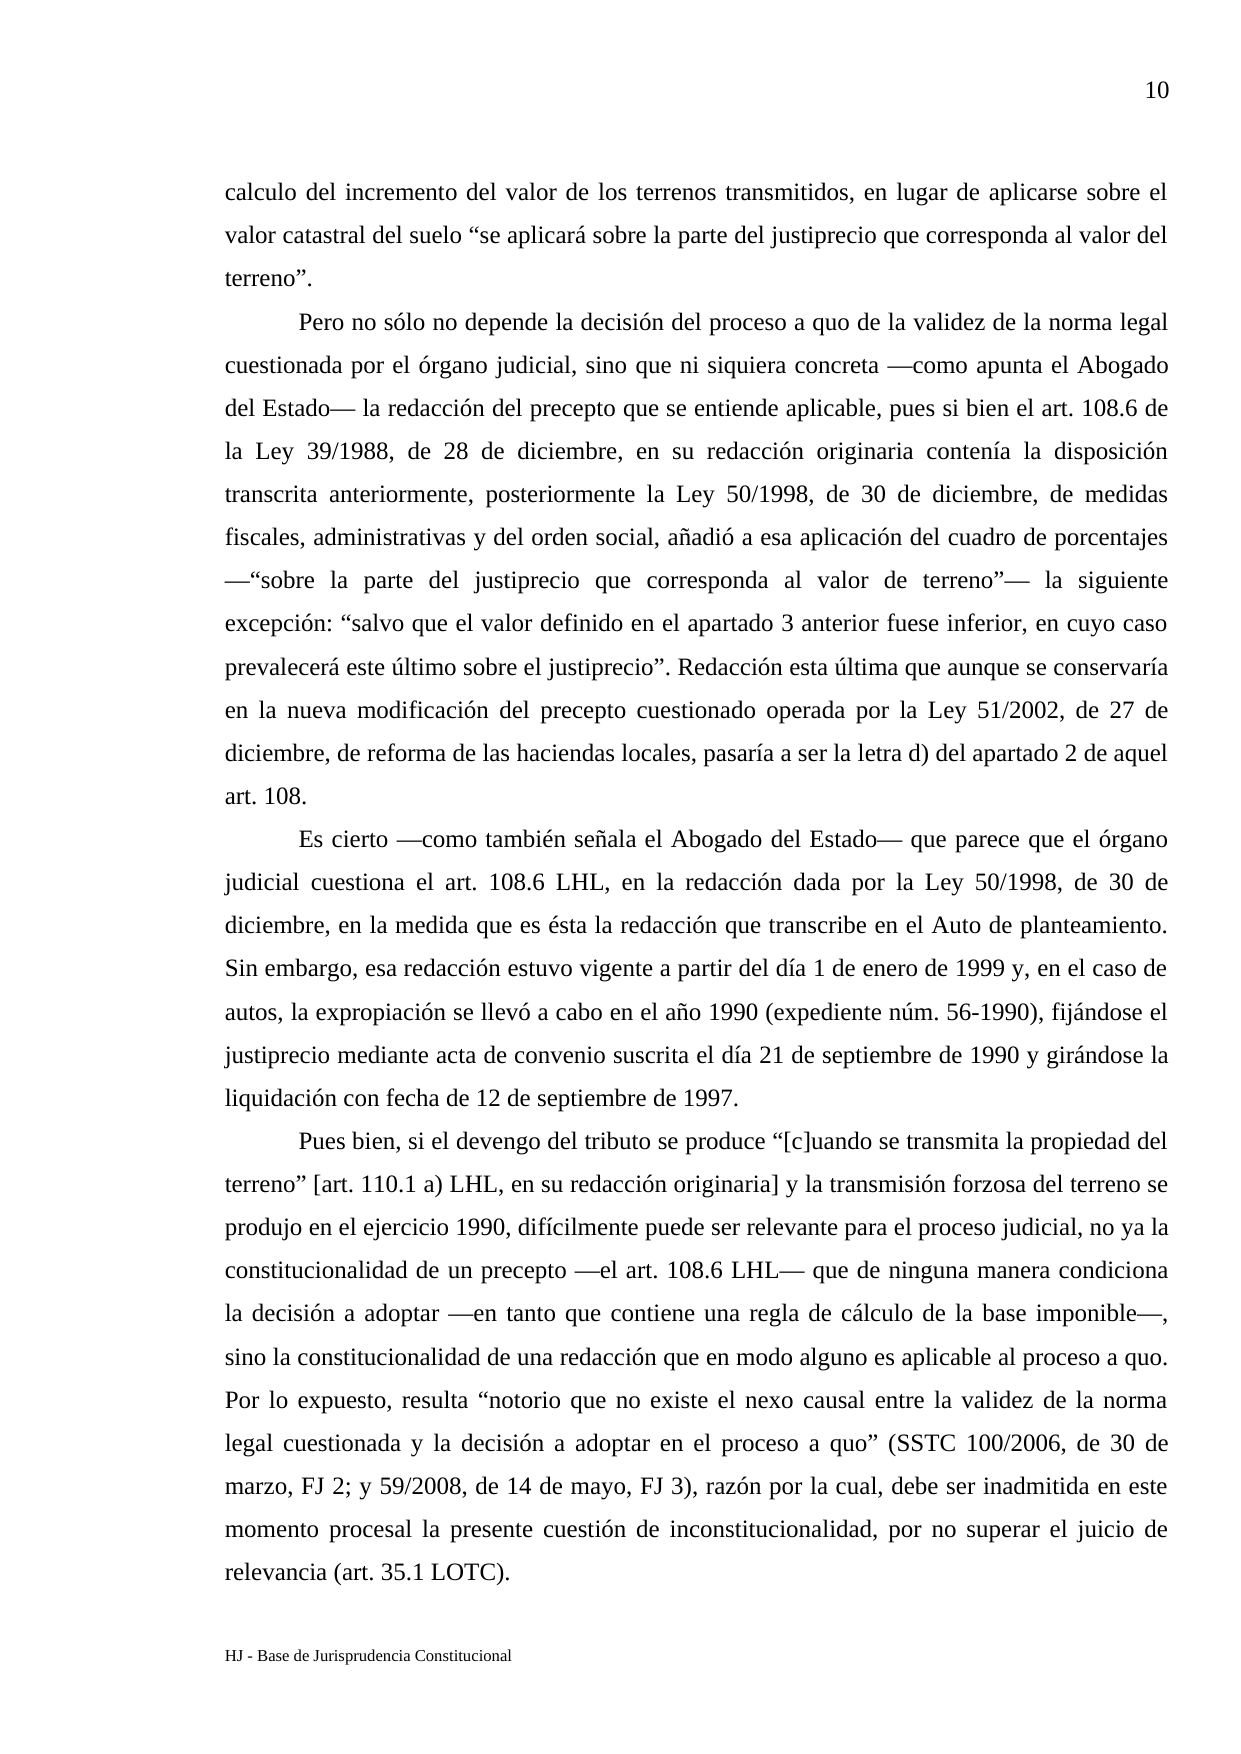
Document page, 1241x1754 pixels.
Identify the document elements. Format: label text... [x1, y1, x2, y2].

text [224, 177, 1169, 292]
text Pero no sólo no depende la decisión del proceso a quo de la validez de la norma legal cuestionada por el órgano judicial, sino que ni siquiera concreta —como apunta el Abogado del Estado— la redacción del precepto que se entiende aplicable, pues si bien el art. 108.6 de la Ley 39/1988, de 28 de diciembre, en su redacción originaria contenía la disposición transcrita anteriormente, posteriormente la Ley 50/1998, de 30 de diciembre, de medidas fiscales, administrativas y del orden social, añadió a esa aplicación del cuadro de porcentajes —“sobre la parte del justiprecio que corresponda al valor de terreno”— la siguiente excepción: “salvo que el valor definido en el apartado 3 anterior fuese inferior, en cuyo caso prevalecerá este último sobre el justiprecio”. Redacción esta última que aunque se conservaría en la nueva modificación del precepto cuestionado operada por la Ley 51/2002, de 27 de diciembre, de reforma de las haciendas locales, pasaría a ser la letra d) del apartado 2 de aquel art. 108. [224, 307, 1169, 810]
text Es cierto —como también señala el Abogado del Estado— que parece que el órgano judicial cuestiona el art. 108.6 LHL, en la redacción dada por la Ley 50/1998, de 30 de diciembre, en la medida que es ésta la redacción que transcribe en el Auto de planteamiento. Sin embargo, esa redacción estuvo vigente a partir del día 1 de enero de 1999 y, en el caso de autos, la expropiación se llevó a cabo en el año 1990 (expediente núm. 56-1990), fijándose el justiprecio mediante acta de convenio suscrita el día 21 de septiembre de 1990 y girándose la liquidación con fecha de 12 de septiembre de 1997. [224, 824, 1169, 1112]
text Pues bien, si el devengo del tributo se produce “[c]uando se transmita la propiedad del terreno” [art. 110.1 a) LHL, en su redacción originaria] y la transmisión forzosa del terreno se produjo en el ejercicio 1990, difícilmente puede ser relevante para el proceso judicial, no ya la constitucionalidad de un precepto —el art. 108.6 LHL— que de ninguna manera condiciona la decisión a adoptar —en tanto que contiene una regla de cálculo de la base imponible—, sino la constitucionalidad de una redacción que en modo alguno es aplicable al proceso a quo. Por lo expuesto, resulta “notorio que no existe el nexo causal entre la validez de la norma legal cuestionada y la decisión a adoptar en el proceso a quo” (SSTC 100/2006, de 30 de marzo, FJ 2; y 59/2008, de 14 de mayo, FJ 3), razón por la cual, debe ser inadmitida en este momento procesal la presente cuestión de inconstitucionalidad, por no superar el juicio de relevancia (art. 35.1 LOTC). [224, 1126, 1169, 1586]
